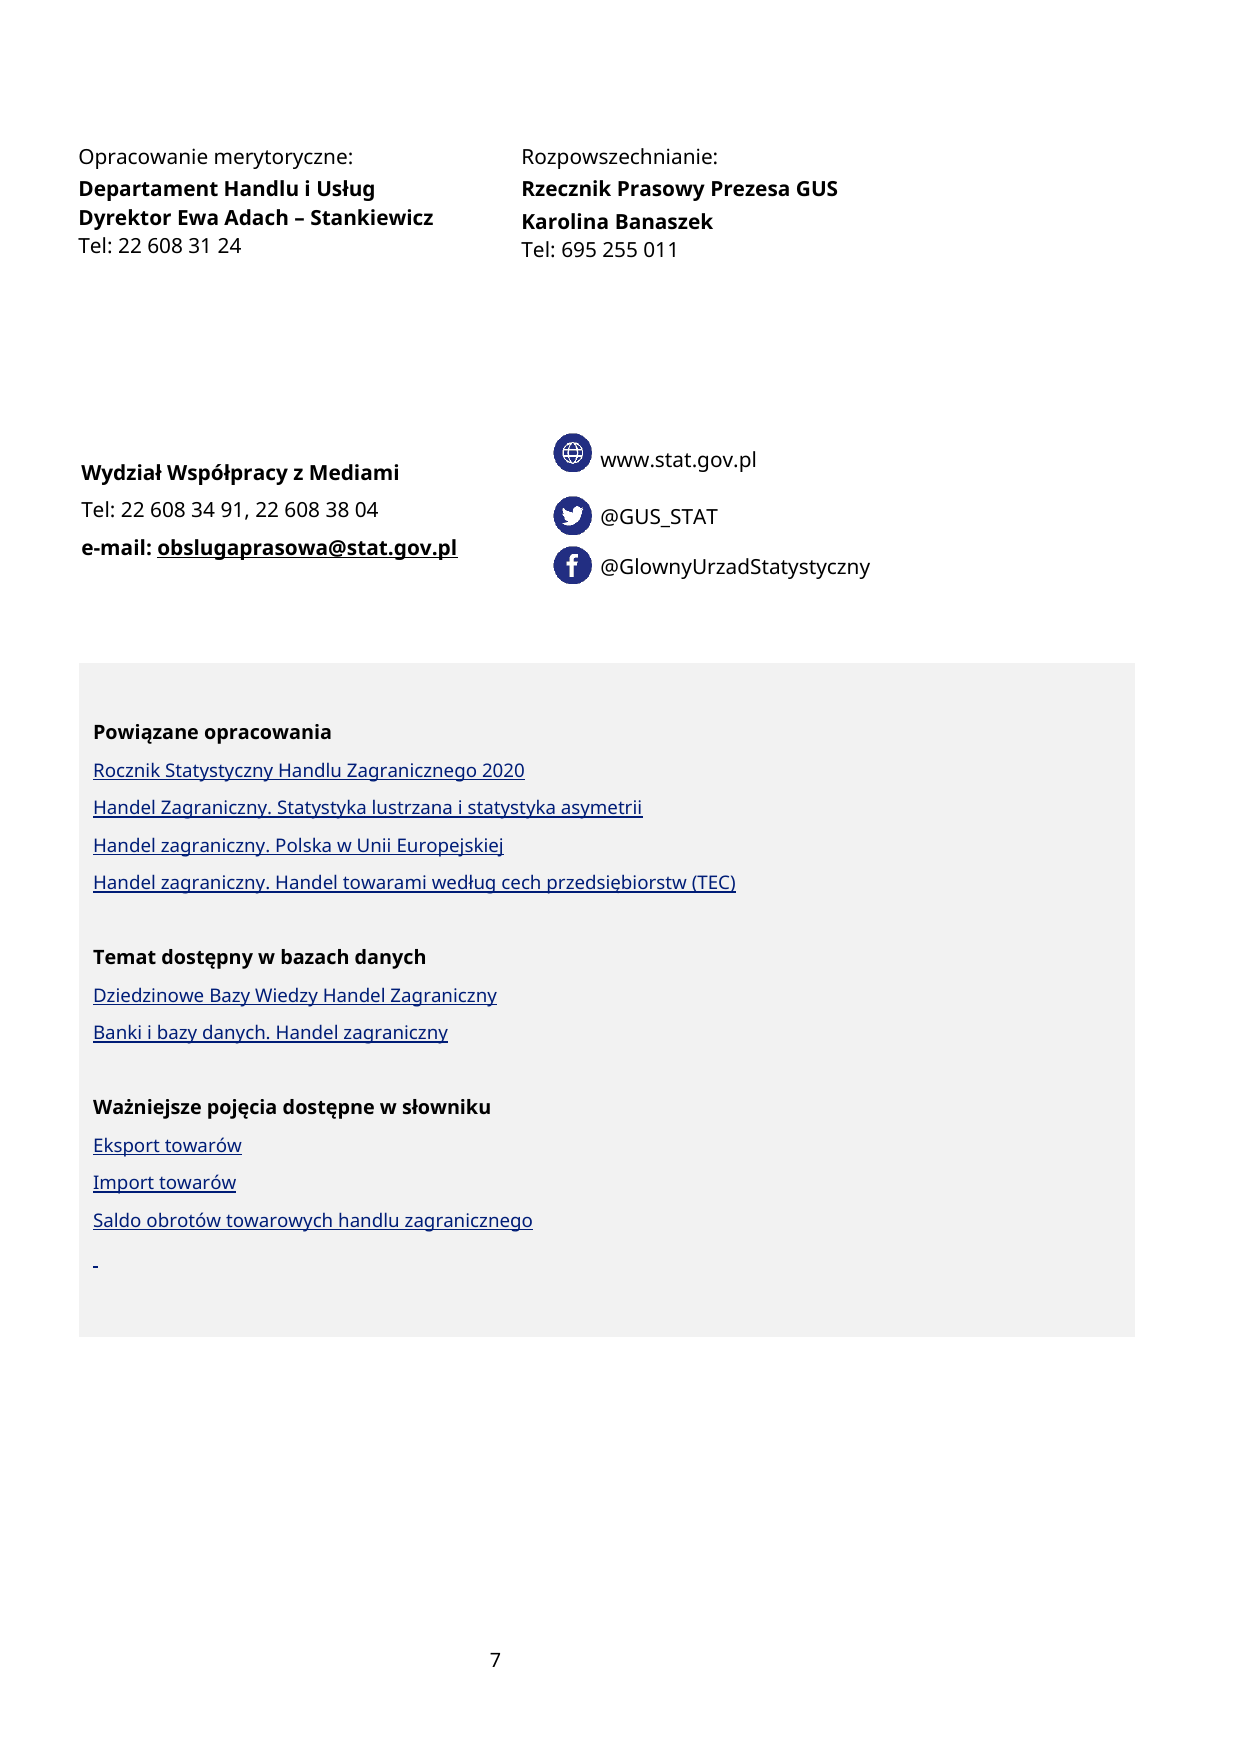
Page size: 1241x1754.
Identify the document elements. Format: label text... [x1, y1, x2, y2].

picture [551, 544, 594, 586]
table_cell [532, 492, 594, 542]
table_header www.stat.gov.pl [594, 429, 915, 492]
table_cell @GUS_STAT [594, 492, 915, 542]
table_cell [532, 542, 594, 592]
table_header Opracowanie merytoryczne: Departament Handlu i Usług Dyrektor Ewa Adach – Stankiewicz Tel: 22 608 31 24 [67, 142, 510, 341]
table_header Rozpowszechnianie: Rzecznik Prasowy Prezesa GUS Karolina Banaszek Tel: 695 255 011 [510, 142, 923, 341]
picture [551, 495, 594, 537]
table_cell @GlownyUrzadStatystyczny [594, 542, 915, 592]
table_header [532, 429, 594, 492]
table_header Wydział Współpracy z Mediami Tel: 22 608 34 91, 22 608 38 04 e-mail: obslugaprasowa@stat.gov.pl [75, 429, 532, 592]
picture [551, 432, 594, 474]
